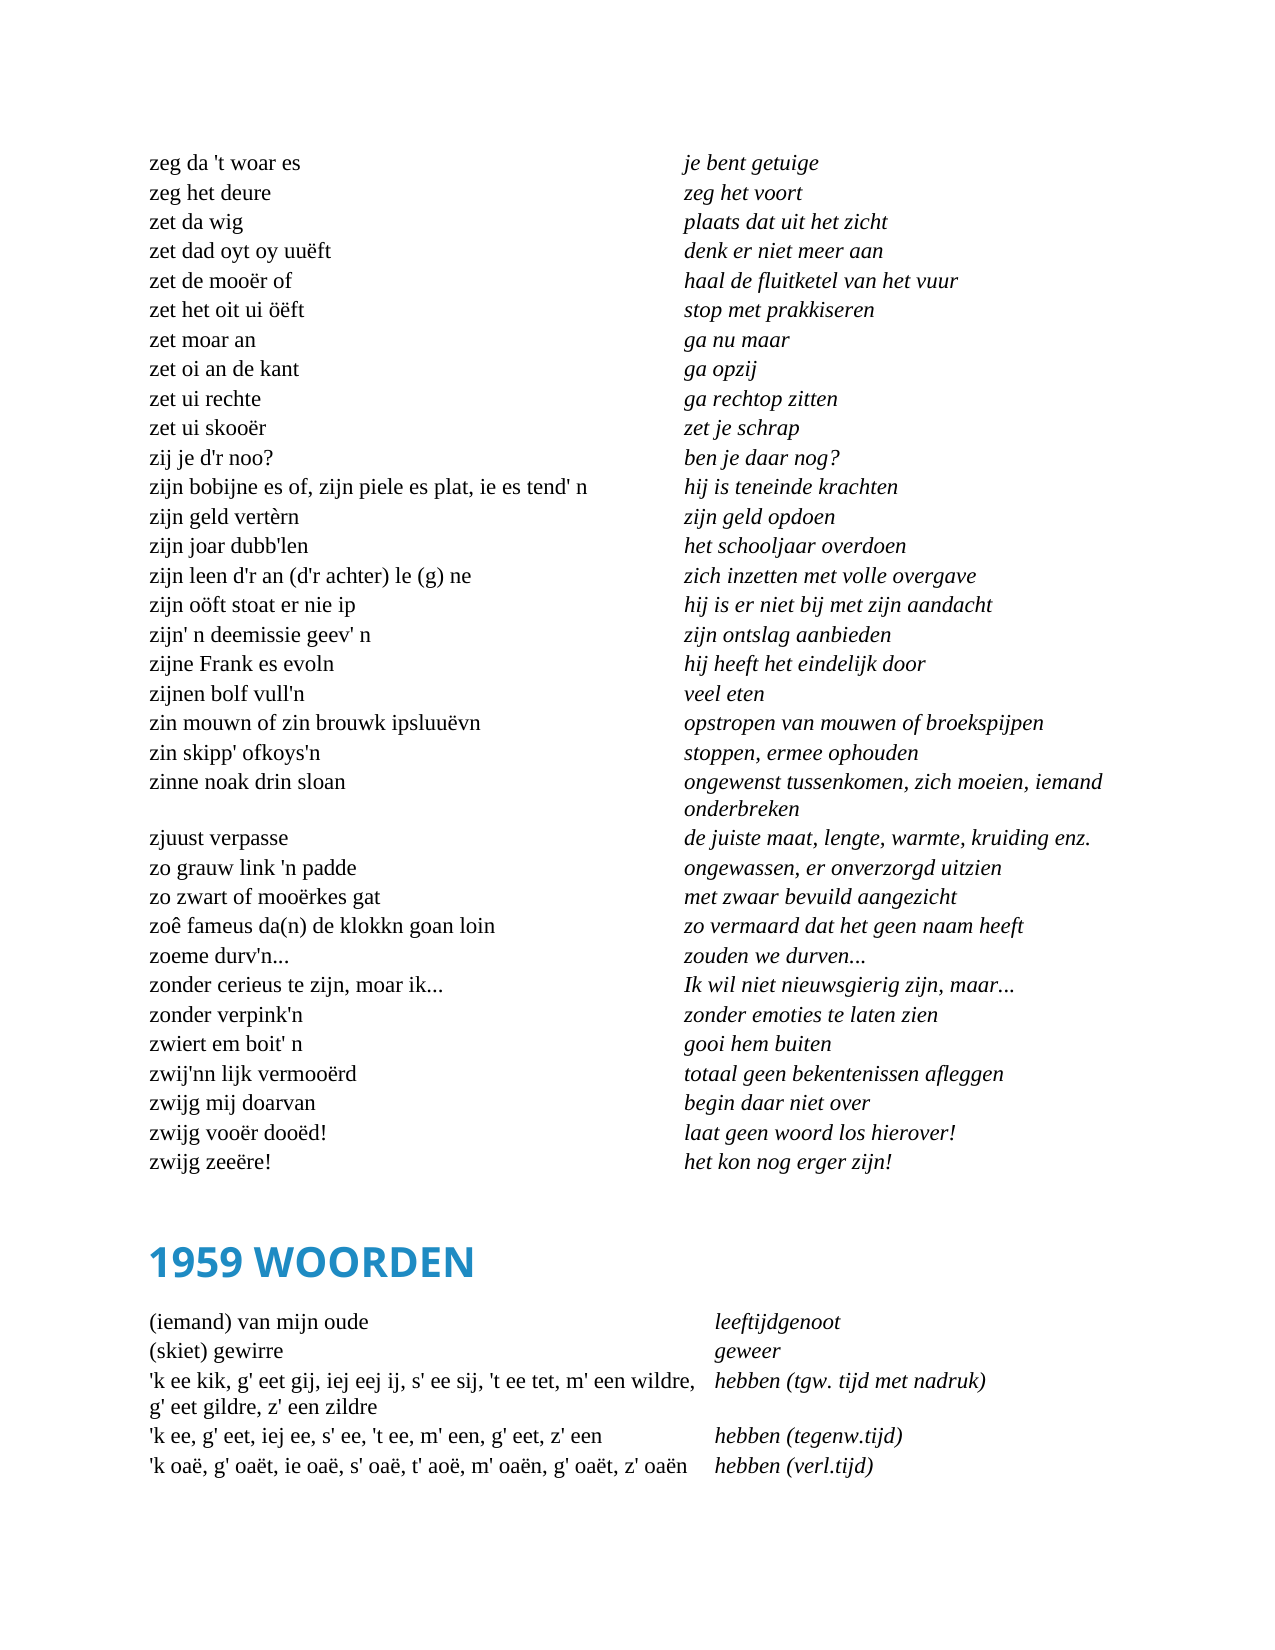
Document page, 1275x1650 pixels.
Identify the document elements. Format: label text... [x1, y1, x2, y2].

table_cell zoê fameus da(n) de klokkn goan loin [148, 911, 682, 940]
table_cell zwiert em boit' n [148, 1029, 682, 1058]
table_cell zet moar an [148, 325, 682, 354]
table_cell 'k ee, g' eet, iej ee, s' ee, 't ee, m' een, g' eet, z' een [148, 1421, 713, 1450]
table_cell zwij'nn lijk vermooërd [148, 1058, 682, 1088]
table_cell opstropen van mouwen of broekspijpen [682, 708, 1127, 737]
table_cell zet oi an de kant [148, 354, 682, 383]
table_cell zouden we durven... [682, 940, 1127, 970]
table_cell zijn' n deemissie geev' n [148, 619, 682, 649]
table_cell laat geen woord los hierover! [682, 1117, 1127, 1147]
table_cell (skiet) gewirre [148, 1336, 713, 1365]
table_cell zij je d'r noo? [148, 443, 682, 472]
table_cell zet het oit ui öëft [148, 295, 682, 324]
table_cell zich inzetten met volle overgave [682, 560, 1127, 590]
table_cell stoppen, ermee ophouden [682, 737, 1127, 767]
table_cell zeg het voort [682, 177, 1127, 207]
table_header leeftijdgenoot [713, 1306, 1127, 1336]
table_cell zijn leen d'r an (d'r achter) le (g) ne [148, 560, 682, 590]
table_cell zo zwart of mooërkes gat [148, 881, 682, 911]
table_cell zeg het deure [148, 177, 682, 207]
table_cell zoeme durv'n... [148, 940, 682, 970]
table_cell geweer [713, 1336, 1127, 1365]
table_cell het kon nog erger zijn! [682, 1147, 1127, 1176]
table_cell totaal geen bekentenissen afleggen [682, 1058, 1127, 1088]
table_cell ga rechtop zitten [682, 384, 1127, 413]
table_cell haal de fluitketel van het vuur [682, 266, 1127, 295]
table_cell zonder cerieus te zijn, moar ik... [148, 970, 682, 999]
table_cell zet dad oyt oy uuëft [148, 236, 682, 266]
table_cell de juiste maat, lengte, warmte, kruiding enz. [682, 823, 1127, 852]
table_cell zet ui rechte [148, 384, 682, 413]
table_cell met zwaar bevuild aangezicht [682, 881, 1127, 911]
table_cell zin skipp' ofkoys'n [148, 737, 682, 767]
table_cell hebben (tegenw.tijd) [713, 1421, 1127, 1450]
table_cell hebben (tgw. tijd met nadruk) [713, 1365, 1127, 1421]
table_cell zwijg vooër dooëd! [148, 1117, 682, 1147]
table_cell Ik wil niet nieuwsgierig zijn, maar... [682, 970, 1127, 999]
table_cell het schooljaar overdoen [682, 531, 1127, 560]
table_cell zin mouwn of zin brouwk ipsluuëvn [148, 708, 682, 737]
table_cell hij heeft het eindelijk door [682, 649, 1127, 678]
table_cell hebben (verl.tijd) [713, 1450, 1127, 1480]
table_cell ga opzij [682, 354, 1127, 383]
table_cell zijn ontslag aanbieden [682, 619, 1127, 649]
text 1959 WOORDEN [148, 1233, 1127, 1289]
table_cell je bent getuige [682, 148, 1127, 177]
table_cell stop met prakkiseren [682, 295, 1127, 324]
table_cell ben je daar nog? [682, 443, 1127, 472]
table_cell zijn bobijne es of, zijn piele es plat, ie es tend' n [148, 472, 682, 501]
table_cell zeg da 't woar es [148, 148, 682, 177]
table_cell ongewenst tussenkomen, zich moeien, iemand onderbreken [682, 767, 1127, 822]
table_cell begin daar niet over [682, 1088, 1127, 1117]
table_cell veel eten [682, 678, 1127, 708]
table_cell ongewassen, er onverzorgd uitzien [682, 852, 1127, 881]
table_cell zjuust verpasse [148, 823, 682, 852]
table_cell zonder verpink'n [148, 999, 682, 1029]
table_cell zwijg mij doarvan [148, 1088, 682, 1117]
table_cell 'k ee kik, g' eet gij, iej eej ij, s' ee sij, 't ee tet, m' een wildre, g' eet gildre, z' een zildre [148, 1365, 713, 1421]
table_cell gooi hem buiten [682, 1029, 1127, 1058]
table_cell zijn joar dubb'len [148, 531, 682, 560]
table_cell zet je schrap [682, 413, 1127, 442]
table_cell zijne Frank es evoln [148, 649, 682, 678]
table_cell denk er niet meer aan [682, 236, 1127, 266]
table_cell ga nu maar [682, 325, 1127, 354]
table_cell zet ui skooër [148, 413, 682, 442]
table_header (iemand) van mijn oude [148, 1306, 713, 1336]
table_cell zonder emoties te laten zien [682, 999, 1127, 1029]
table_cell zo grauw link 'n padde [148, 852, 682, 881]
table_cell zo vermaard dat het geen naam heeft [682, 911, 1127, 940]
table_cell zijn oöft stoat er nie ip [148, 590, 682, 619]
table_cell zijn geld vertèrn [148, 501, 682, 531]
table_cell plaats dat uit het zicht [682, 207, 1127, 236]
table_cell zijn geld opdoen [682, 501, 1127, 531]
table_cell zet de mooër of [148, 266, 682, 295]
table_cell zijnen bolf vull'n [148, 678, 682, 708]
table_cell 'k oaë, g' oaët, ie oaë, s' oaë, t' aoë, m' oaën, g' oaët, z' oaën [148, 1450, 713, 1480]
table_cell zinne noak drin sloan [148, 767, 682, 822]
table_cell zwijg zeeëre! [148, 1147, 682, 1176]
table_cell hij is teneinde krachten [682, 472, 1127, 501]
table_cell hij is er niet bij met zijn aandacht [682, 590, 1127, 619]
table_cell zet da wig [148, 207, 682, 236]
